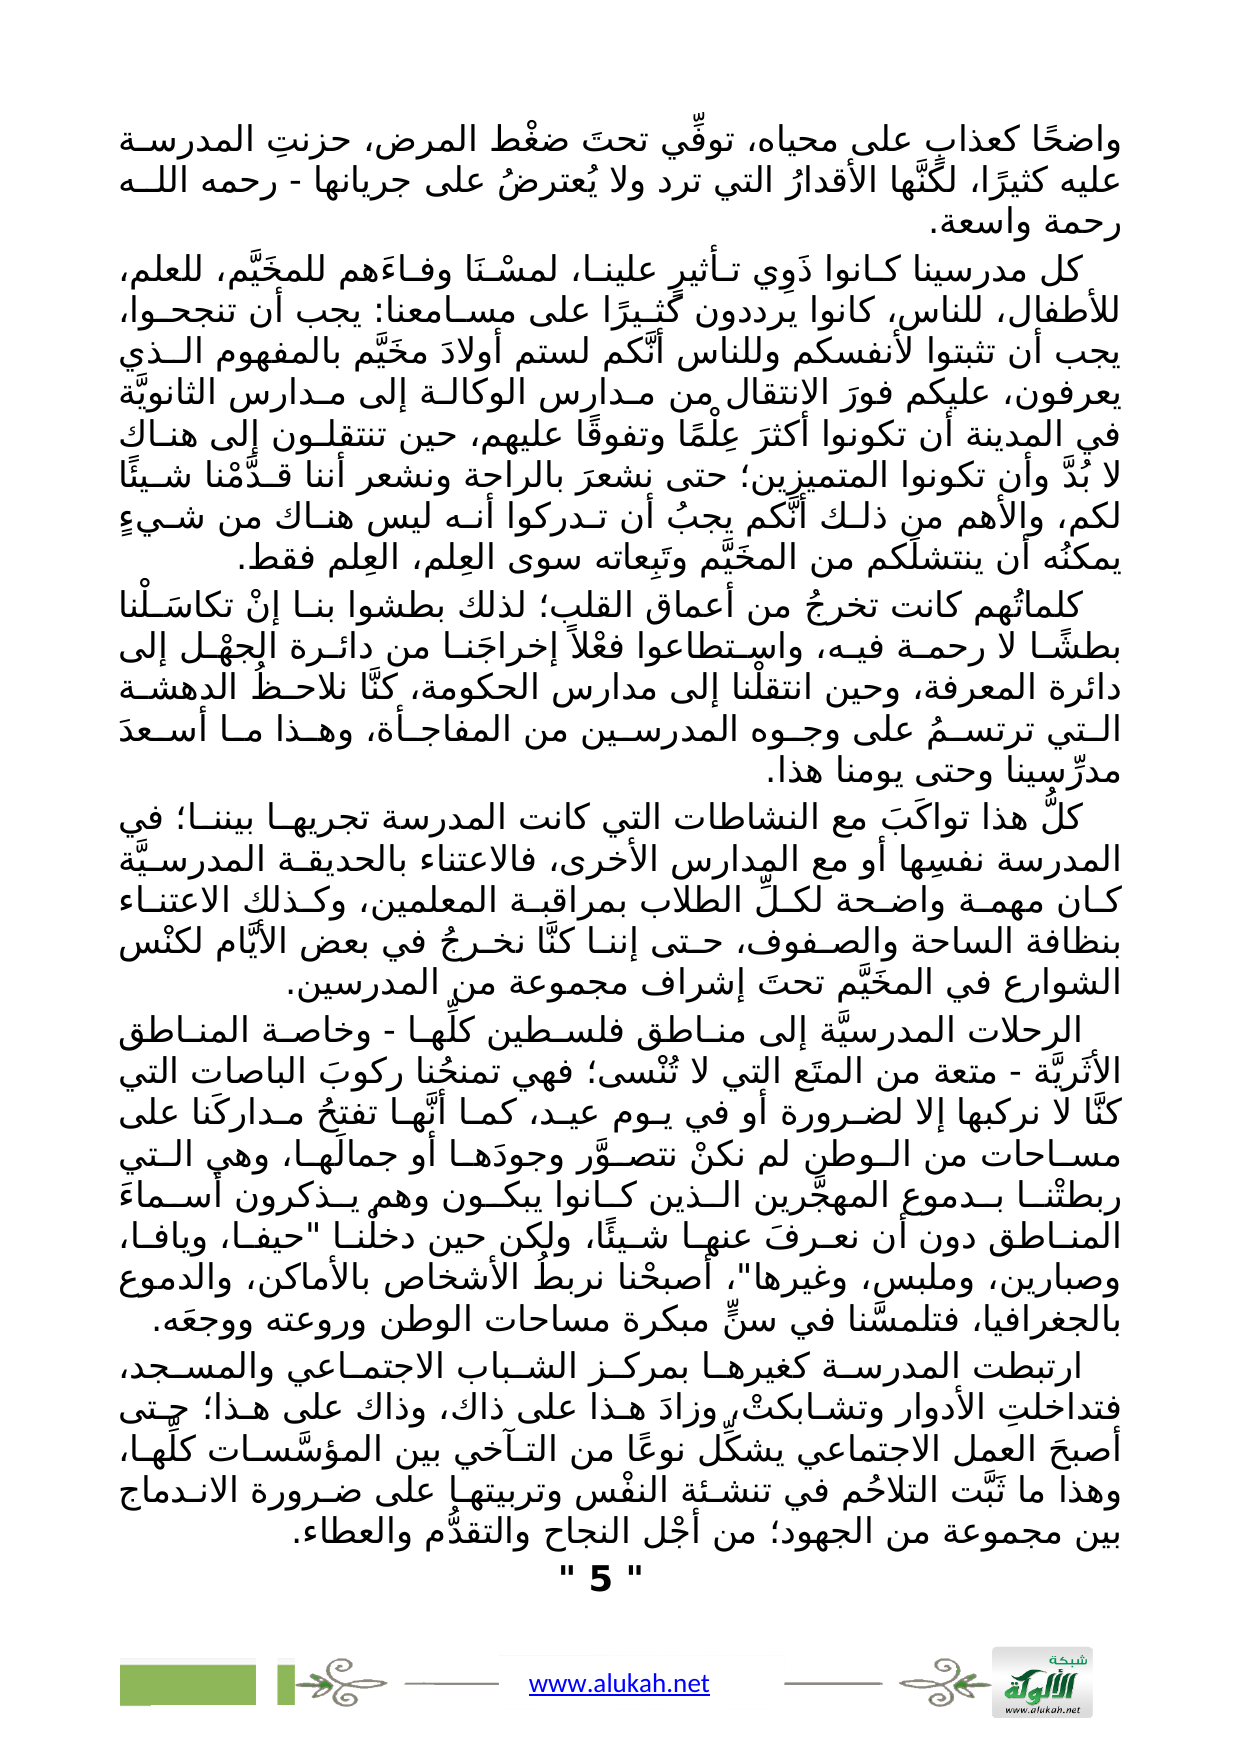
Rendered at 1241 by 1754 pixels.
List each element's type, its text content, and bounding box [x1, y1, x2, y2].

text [118, 118, 1122, 242]
text كلُّ هذا تواكَبَ مع النشاطات التي كانت المدرسة تجريها بيننا؛ في المدرسة نفسِها أو مع المدارس الأخرى، فالاعتناء بالحديقة المدرسيَّة كان مهمة واضحة لكلِّ الطلاب بمراقبة المعلمين، وكذلك الاعتناء بنظافة الساحة والصفوف، حتى إننا كنَّا نخرجُ في بعض الأيَّام لكنْس الشوارع في المخَيَّم تحتَ إشراف مجموعة من المدرسين. [118, 797, 1122, 1003]
text الرحلات المدرسيَّة إلى مناطق فلسطين كلِّها - وخاصة المناطق الأثَريَّة - متعة من المتَع التي لا تُنْسى؛ فهي تمنحُنا ركوبَ الباصات التي كنَّا لا نركبها إلا لضرورة أو في يوم عيد، كما أنَّها تفتحُ مداركَنا على مساحات من الوطن لم نكنْ نتصوَّر وجودَها أو جمالَها، وهي التي ربطتْنا بدموع المهجَّرين الذين كانوا يبكون وهم يذكرون أسماءَ المناطق دون أن نعرفَ عنها شيئًا، ولكن حين دخلْنا "حيفا، ويافا، وصبارين، وملبس، وغيرها"، أصبحْنا نربطُ الأشخاص بالأماكن، والدموع بالجغرافيا، فتلمسَّنا في سنٍّ مبكرة مساحات الوطن وروعته ووجعَه. [118, 1009, 1122, 1339]
text ارتبطت المدرسة كغيرها بمركز الشباب الاجتماعي والمسجد، فتداخلتِ الأدوار وتشابكتْ، وزادَ هذا على ذاك، وذاك على هذا؛ حتى أصبحَ العمل الاجتماعي يشكِّل نوعًا من التآخي بين المؤسَّسات كلِّها، وهذا ما ثَبَّت التلاحُم في تنشئة النفْس وتربيتها على ضرورة الاندماج بين مجموعة من الجهود؛ من أجْل النجاح والتقدُّم والعطاء. [118, 1346, 1122, 1552]
text كلماتُهم كانت تخرجُ من أعماق القلب؛ لذلك بطشوا بنا إنْ تكاسَلْنا بطشًا لا رحمة فيه، واستطاعوا فعْلاً إخراجَنا من دائرة الجهْل إلى دائرة المعرفة، وحين انتقلْنا إلى مدارس الحكومة، كنَّا نلاحظُ الدهشة التي ترتسمُ على وجوه المدرسين من المفاجأة، وهذا ما أسعدَ مدرِّسينا وحتى يومنا هذا. [118, 584, 1122, 791]
picture [118, 1643, 1094, 1725]
text " 5 " [118, 1558, 1122, 1599]
text كل مدرسينا كانوا ذَوِي تأثيرٍ علينا، لمسْنَا وفاءَهم للمخَيَّم، للعلم، للأطفال، للناس، كانوا يرددون كثيرًا على مسامعنا: يجب أن تنجحوا، يجب أن تثبتوا لأنفسكم وللناس أنَّكم لستم أولادَ مخَيَّم بالمفهوم الذي يعرفون، عليكم فورَ الانتقال من مدارس الوكالة إلى مدارس الثانويَّة في المدينة أن تكونوا أكثرَ عِلْمًا وتفوقًا عليهم، حين تنتقلون إلى هناك لا بُدَّ وأن تكونوا المتميزين؛ حتى نشعرَ بالراحة ونشعر أننا قدَّمْنا شيئًا لكم، والأهم من ذلك أنَّكم يجبُ أن تدركوا أنه ليس هناك من شيءٍ يمكنُه أن ينتشلَكم من المخَيَّم وتَبِعاته سوى العِلم، العِلم فقط. [118, 248, 1122, 578]
